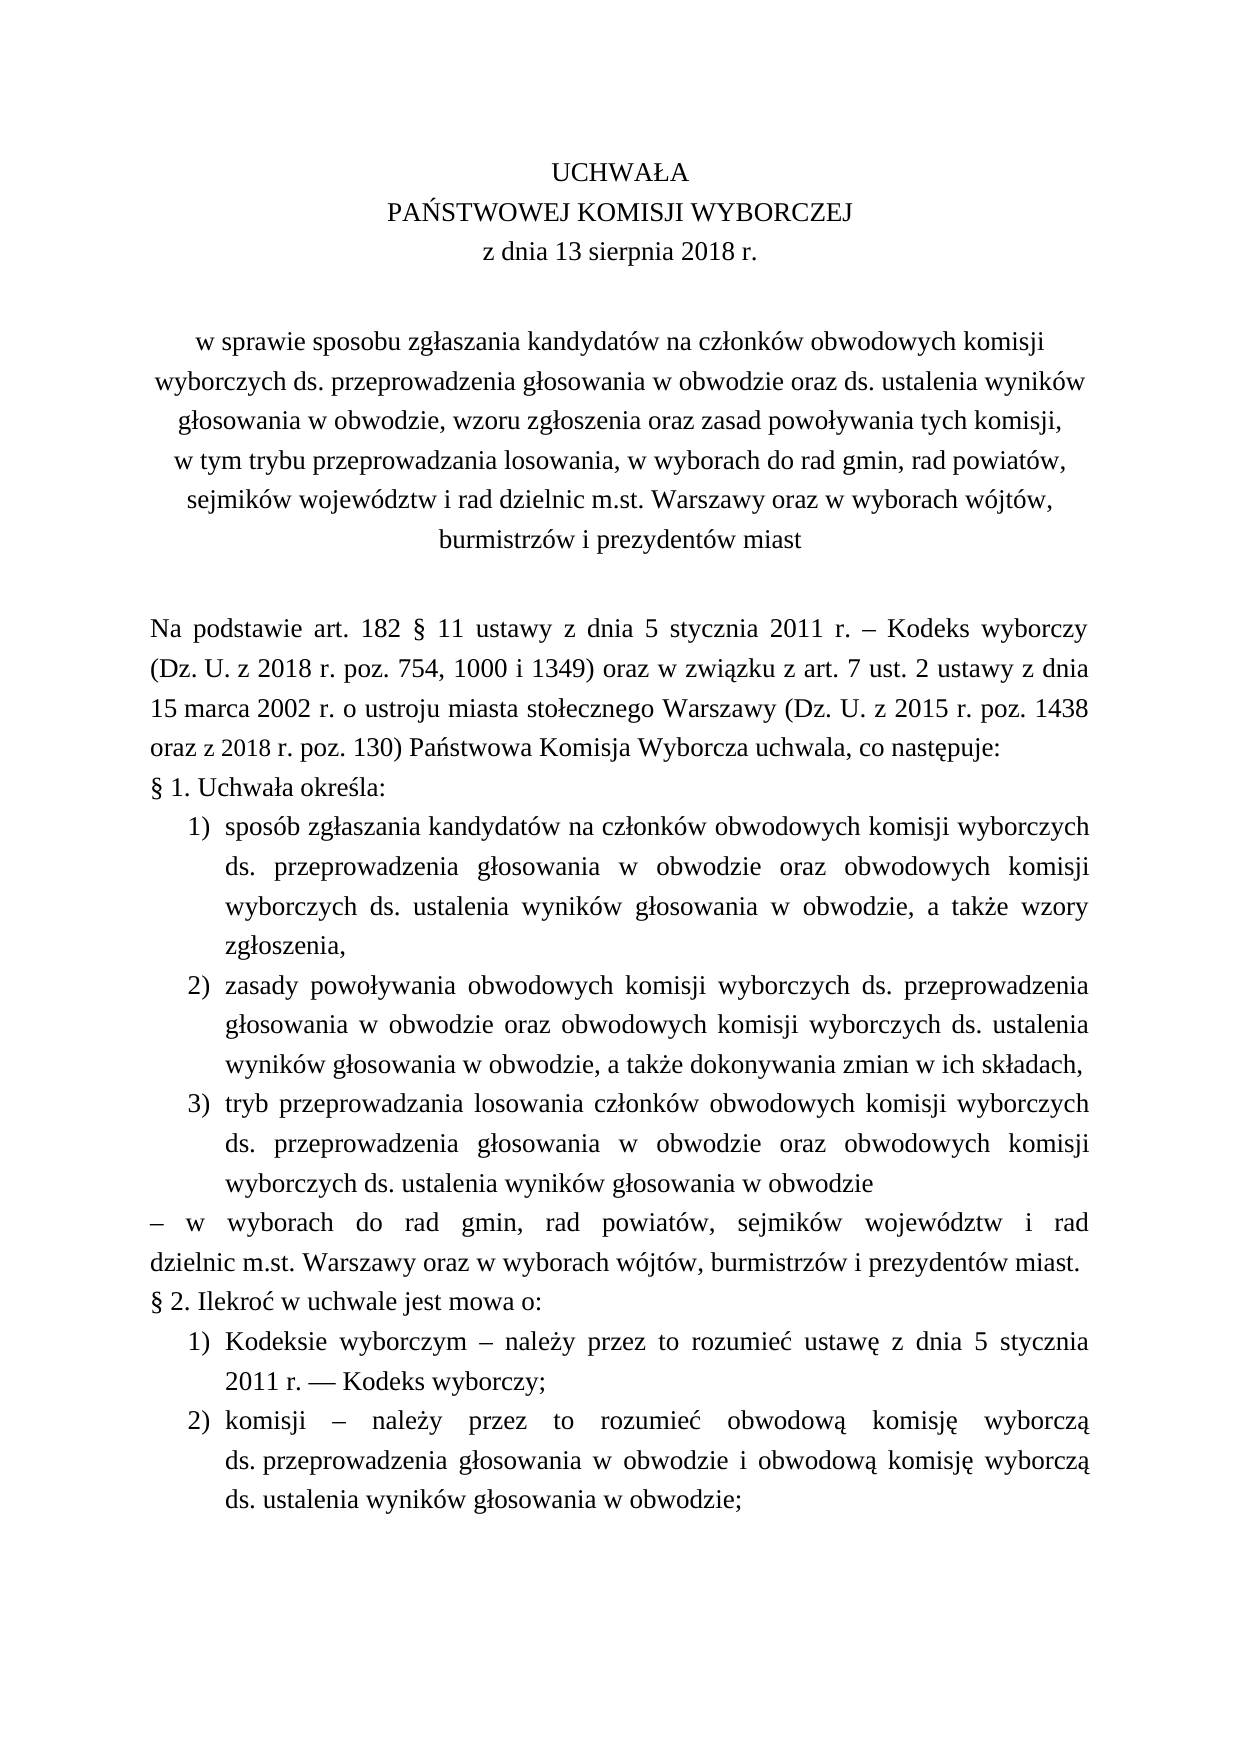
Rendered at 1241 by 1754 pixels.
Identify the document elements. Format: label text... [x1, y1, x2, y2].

text § 2. Ilekroć w uchwale jest mowa o: [150, 1279, 1090, 1319]
text § 1. Uchwała określa: [150, 764, 1090, 804]
list komisji – należy przez to rozumieć obwodową komisję wyborczą ds. przeprowadzenia głosowania w obwodzie i obwodową komisję wyborczą ds. ustalenia wyników głosowania w obwodzie; [187, 1398, 1090, 1517]
list zasady powoływania obwodowych komisji wyborczych ds. przeprowadzenia głosowania w obwodzie oraz obwodowych komisji wyborczych ds. ustalenia wyników głosowania w obwodzie, a także dokonywania zmian w ich składach, [187, 962, 1090, 1081]
text Na podstawie art. 182 § 11 ustawy z dnia 5 stycznia 2011 r. – Kodeks wyborczy (Dz. U. z 2018 r. poz. 754, 1000 i 1349) oraz w związku z art. 7 ust. 2 ustawy z dnia 15 marca 2002 r. o ustroju miasta stołecznego Warszawy (Dz. U. z 2015 r. poz. 1438 oraz z 2018 r. poz. 130) Państwowa Komisja Wyborcza uchwala, co następuje: [150, 606, 1090, 764]
text PAŃSTWOWEJ KOMISJI WYBORCZEJ [150, 189, 1090, 229]
list tryb przeprowadzania losowania członków obwodowych komisji wyborczych ds. przeprowadzenia głosowania w obwodzie oraz obwodowych komisji wyborczych ds. ustalenia wyników głosowania w obwodzie [187, 1081, 1090, 1200]
text – w wyborach do rad gmin, rad powiatów, sejmików województw i rad dzielnic m.st. Warszawy oraz w wyborach wójtów, burmistrzów i prezydentów miast. [150, 1200, 1090, 1279]
list sposób zgłaszania kandydatów na członków obwodowych komisji wyborczych ds. przeprowadzenia głosowania w obwodzie oraz obwodowych komisji wyborczych ds. ustalenia wyników głosowania w obwodzie, a także wzory zgłoszenia, [187, 804, 1090, 962]
list Kodeksie wyborczym – należy przez to rozumieć ustawę z dnia 5 stycznia 2011 r. — Kodeks wyborczy; [187, 1319, 1090, 1398]
text z dnia 13 sierpnia 2018 r. [150, 229, 1090, 269]
text w sprawie sposobu zgłaszania kandydatów na członków obwodowych komisji wyborczych ds. przeprowadzenia głosowania w obwodzie oraz ds. ustalenia wyników głosowania w obwodzie, wzoru zgłoszenia oraz zasad powoływania tych komisji, w tym trybu przeprowadzania losowania, w wyborach do rad gmin, rad powiatów, sejmików województw i rad dzielnic m.st. Warszawy oraz w wyborach wójtów, burmistrzów i prezydentów miast [150, 319, 1090, 556]
text UCHWAŁA [150, 150, 1090, 189]
